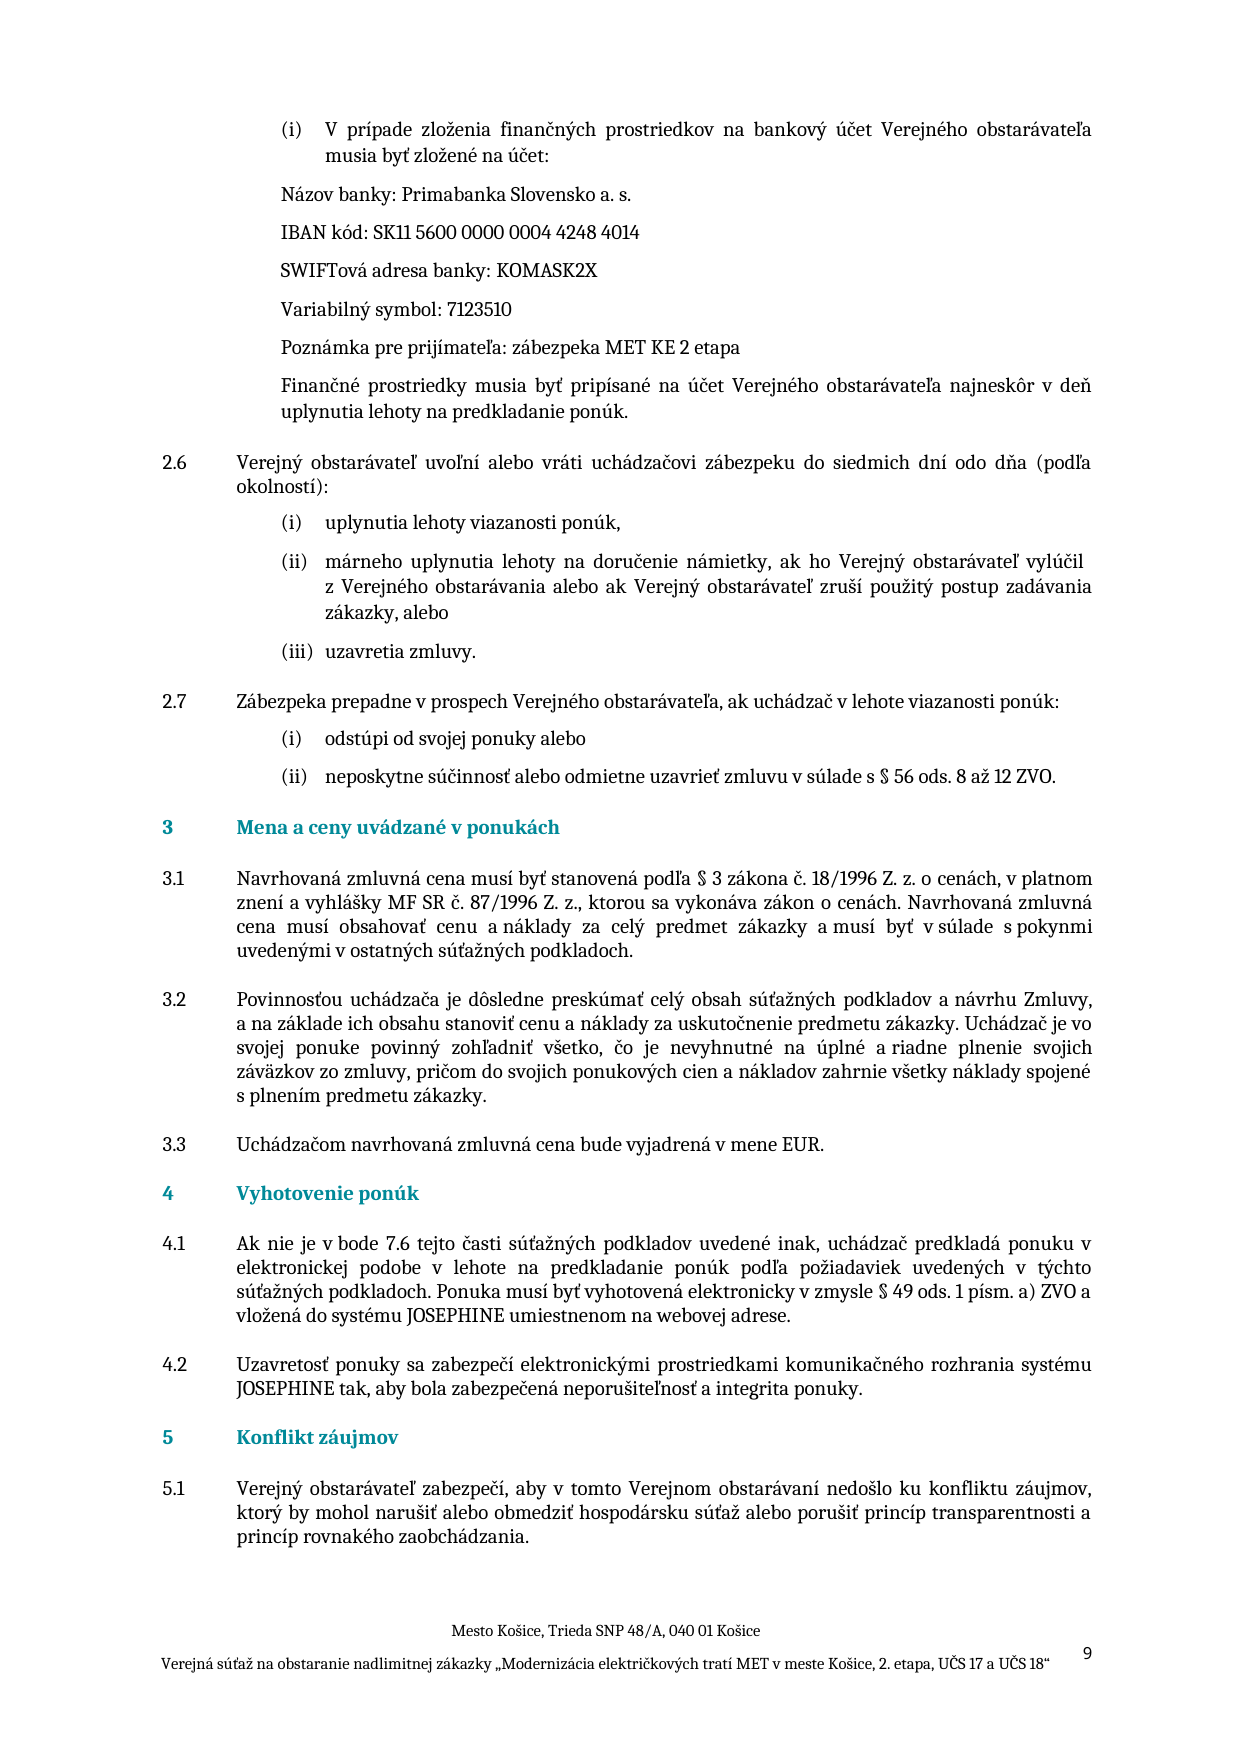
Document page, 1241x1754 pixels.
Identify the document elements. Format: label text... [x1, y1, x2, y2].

text Finančné prostriedky musia byť pripísané na účet Verejného obstarávateľa najneskôr v deň uplynutia lehoty na predkladanie ponúk. [281, 374, 1093, 424]
text SWIFTová adresa banky: KOMASK2X [281, 259, 1093, 283]
subtitle Povinnosťou uchádzača je dôsledne preskúmať celý obsah súťažných podkladov a návrhu Zmluvy, a na základe ich obsahu stanoviť cenu a náklady za uskutočnenie predmetu zákazky. Uchádzač je vo svojej ponuke povinný zohľadniť všetko, čo je nevyhnutné na úplné a riadne plnenie svojich záväzkov zo zmluvy, pričom do svojich ponukových cien a nákladov zahrnie všetky náklady spojené s plnením predmetu zákazky. [162, 987, 1093, 1107]
text Poznámka pre prijímateľa: zábezpeka MET KE 2 etapa [281, 336, 1093, 359]
text Variabilný symbol: 7123510 [281, 297, 1093, 321]
subtitle Verejný obstarávateľ uvoľní alebo vráti uchádzačovi zábezpeku do siedmich dní odo dňa (podľa okolností): [162, 451, 1093, 498]
subtitle neposkytne súčinnosť alebo odmietne uzavrieť zmluvu v súlade s § 56 ods. 8 až 12 ZVO. [281, 765, 1093, 789]
subtitle Uchádzačom navrhovaná zmluvná cena bude vyjadrená v mene EUR. [162, 1132, 1093, 1156]
subtitle Verejný obstarávateľ zabezpečí, aby v tomto Verejnom obstarávaní nedošlo ku konfliktu záujmov, ktorý by mohol narušiť alebo obmedziť hospodársku súťaž alebo porušiť princíp transparentnosti a princíp rovnakého zaobchádzania. [162, 1477, 1093, 1548]
subtitle Ak nie je v bode 7.6 tejto časti súťažných podkladov uvedené inak, uchádzač predkladá ponuku v elektronickej podobe v lehote na predkladanie ponúk podľa požiadaviek uvedených v týchto súťažných podkladoch. Ponuka musí byť vyhotovená elektronicky v zmysle § 49 ods. 1 písm. a) ZVO a vložená do systému JOSEPHINE umiestnenom na webovej adrese. [162, 1232, 1093, 1328]
subtitle odstúpi od svojej ponuky alebo [281, 727, 1093, 751]
subtitle Uzavretosť ponuky sa zabezpečí elektronickými prostriedkami komunikačného rozhrania systému JOSEPHINE tak, aby bola zabezpečená neporušiteľnosť a integrita ponuky. [162, 1353, 1093, 1401]
subtitle Zábezpeka prepadne v prospech Verejného obstarávateľa, ak uchádzač v lehote viazanosti ponúk: [162, 690, 1093, 714]
subtitle V prípade zloženia finančných prostriedkov na bankový účet Verejného obstarávateľa musia byť zložené na účet: [281, 118, 1093, 168]
subtitle Vyhotovenie ponúk [162, 1181, 1093, 1205]
subtitle Konflikt záujmov [162, 1426, 1093, 1450]
subtitle Navrhovaná zmluvná cena musí byť stanovená podľa § 3 zákona č. 18/1996 Z. z. o cenách, v platnom znení a vyhlášky MF SR č. 87/1996 Z. z., ktorou sa vykonáva zákon o cenách. Navrhovaná zmluvná cena musí obsahovať cenu a náklady za celý predmet zákazky a musí byť v súlade s pokynmi uvedenými v ostatných súťažných podkladoch. [162, 867, 1093, 962]
text Názov banky: Primabanka Slovensko a. s. [281, 182, 1093, 206]
subtitle uplynutia lehoty viazanosti ponúk, [281, 511, 1093, 535]
text IBAN kód: SK11 5600 0000 0004 4248 4014 [281, 221, 1093, 244]
subtitle uzavretia zmluvy. [281, 639, 1093, 663]
subtitle márneho uplynutia lehoty na doručenie námietky, ak ho Verejný obstarávateľ vylúčil z Verejného obstarávania alebo ak Verejný obstarávateľ zruší použitý postup zadávania zákazky, alebo [281, 549, 1093, 625]
subtitle Mena a ceny uvádzané v ponukách [162, 816, 1093, 840]
